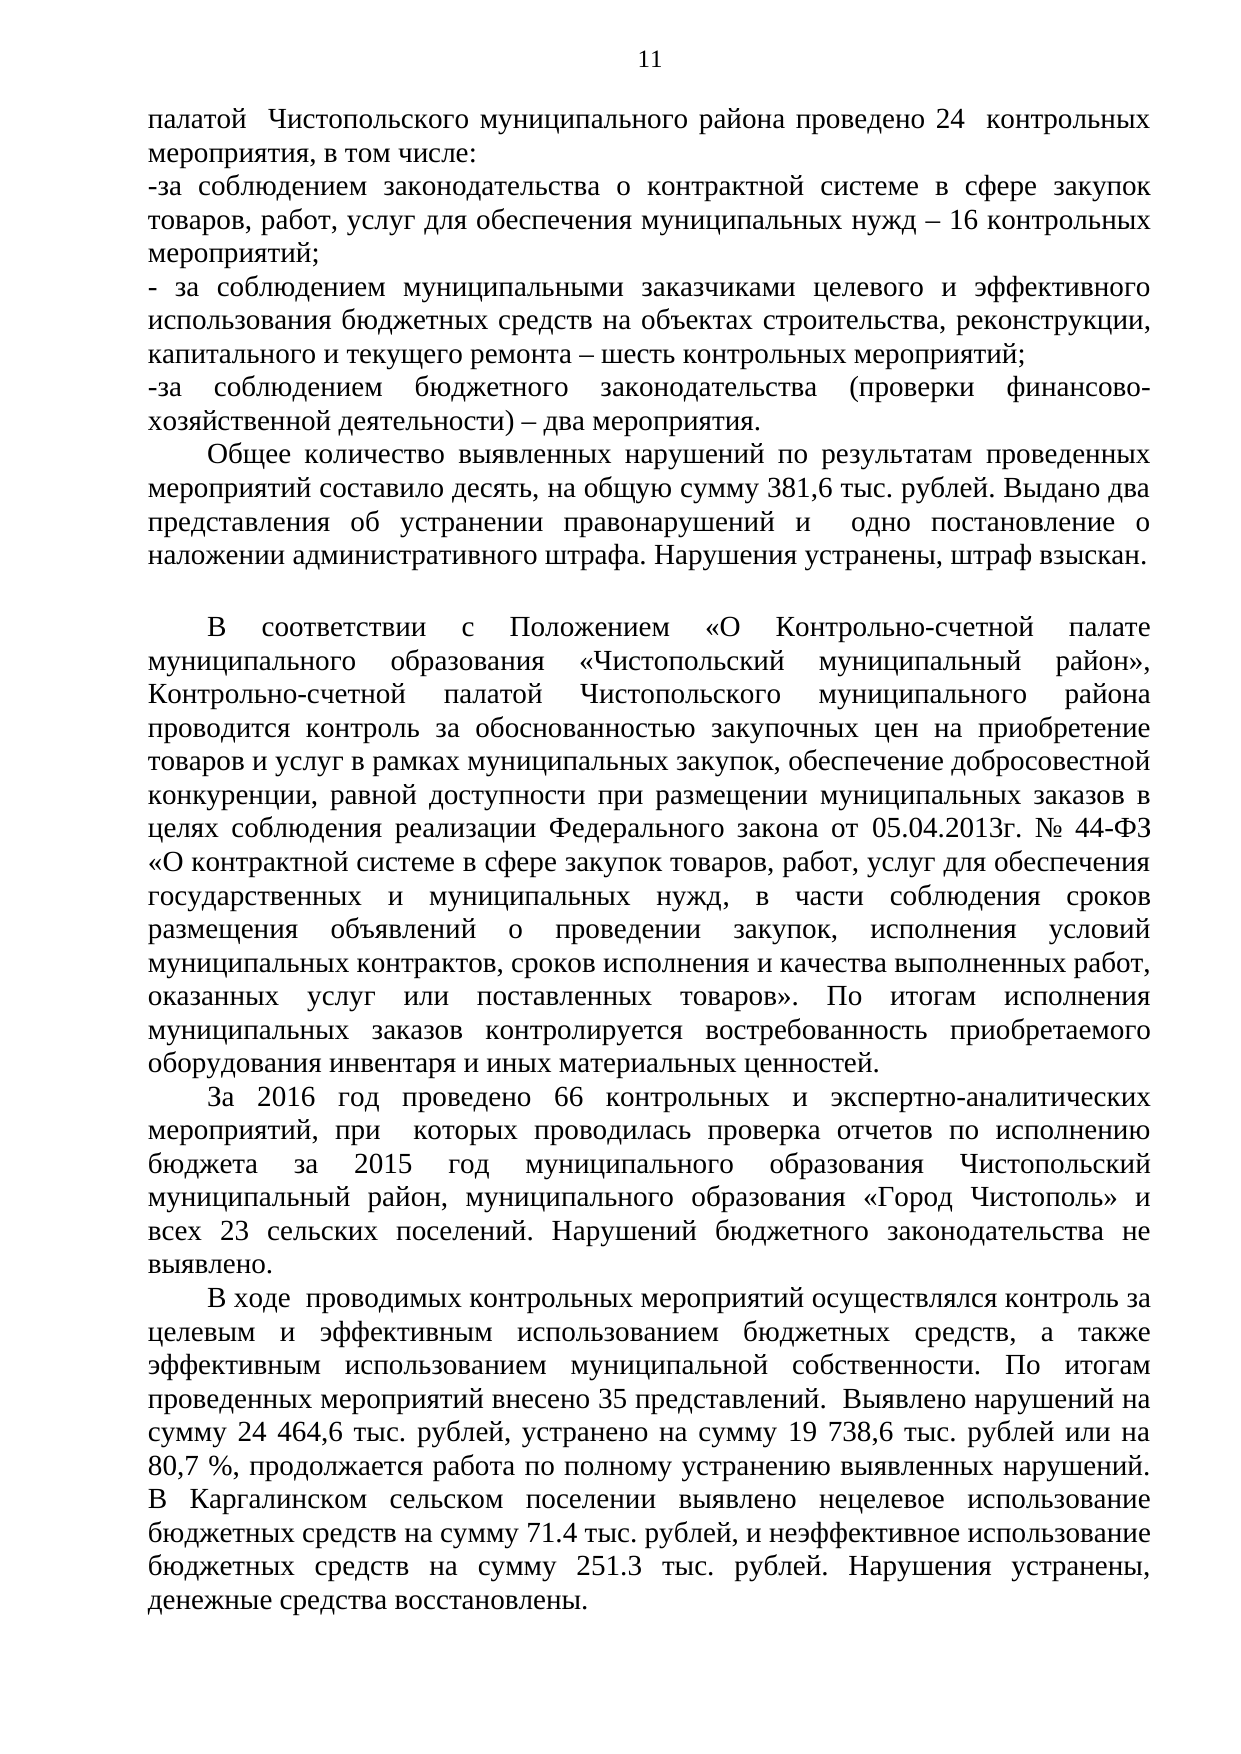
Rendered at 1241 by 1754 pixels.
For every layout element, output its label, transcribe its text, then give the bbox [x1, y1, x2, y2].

text Общее количество выявленных нарушений по результатам проведенных мероприятий составило десять, на общую сумму 381,6 тыс. рублей. Выдано два представления об устранении правонарушений и одно постановление о наложении административного штрафа. Нарушения устранены, штраф взыскан. [148, 437, 1152, 571]
text -за соблюдением бюджетного законодательства (проверки финансово-хозяйственной деятельности) – два мероприятия. [148, 369, 1152, 437]
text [148, 101, 1152, 168]
text В ходе проводимых контрольных мероприятий осуществлялся контроль за целевым и эффективным использованием бюджетных средств, а также эффективным использованием муниципальной собственности. По итогам проведенных мероприятий внесено 35 представлений. Выявлено нарушений на сумму 24 464,6 тыс. рублей, устранено на сумму 19 738,6 тыс. рублей или на 80,7 %, продолжается работа по полному устранению выявленных нарушений. В Каргалинском сельском поселении выявлено нецелевое использование бюджетных средств на сумму 71.4 тыс. рублей, и неэффективное использование бюджетных средств на сумму 251.3 тыс. рублей. Нарушения устранены, денежные средства восстановлены. [148, 1280, 1152, 1616]
text -за соблюдением законодательства о контрактной системе в сфере закупок товаров, работ, услуг для обеспечения муниципальных нужд – 16 контрольных мероприятий; [148, 168, 1152, 269]
text В соответствии с Положением «О Контрольно-счетной палате муниципального образования «Чистопольский муниципальный район», Контрольно-счетной палатой Чистопольского муниципального района проводится контроль за обоснованностью закупочных цен на приобретение товаров и услуг в рамках муниципальных закупок, обеспечение добросовестной конкуренции, равной доступности при размещении муниципальных заказов в целях соблюдения реализации Федерального закона от 05.04.2013г. № 44-ФЗ «О контрактной системе в сфере закупок товаров, работ, услуг для обеспечения государственных и муниципальных нужд, в части соблюдения сроков размещения объявлений о проведении закупок, исполнения условий муниципальных контрактов, сроков исполнения и качества выполненных работ, оказанных услуг или поставленных товаров». По итогам исполнения муниципальных заказов контролируется востребованность приобретаемого оборудования инвентаря и иных материальных ценностей. [148, 609, 1152, 1079]
text - за соблюдением муниципальными заказчиками целевого и эффективного использования бюджетных средств на объектах строительства, реконструкции, капитального и текущего ремонта – шесть контрольных мероприятий; [148, 269, 1152, 369]
text За 2016 год проведено 66 контрольных и экспертно-аналитических мероприятий, при которых проводилась проверка отчетов по исполнению бюджета за 2015 год муниципального образования Чистопольский муниципальный район, муниципального образования «Город Чистополь» и всех 23 сельских поселений. Нарушений бюджетного законодательства не выявлено. [148, 1079, 1152, 1280]
